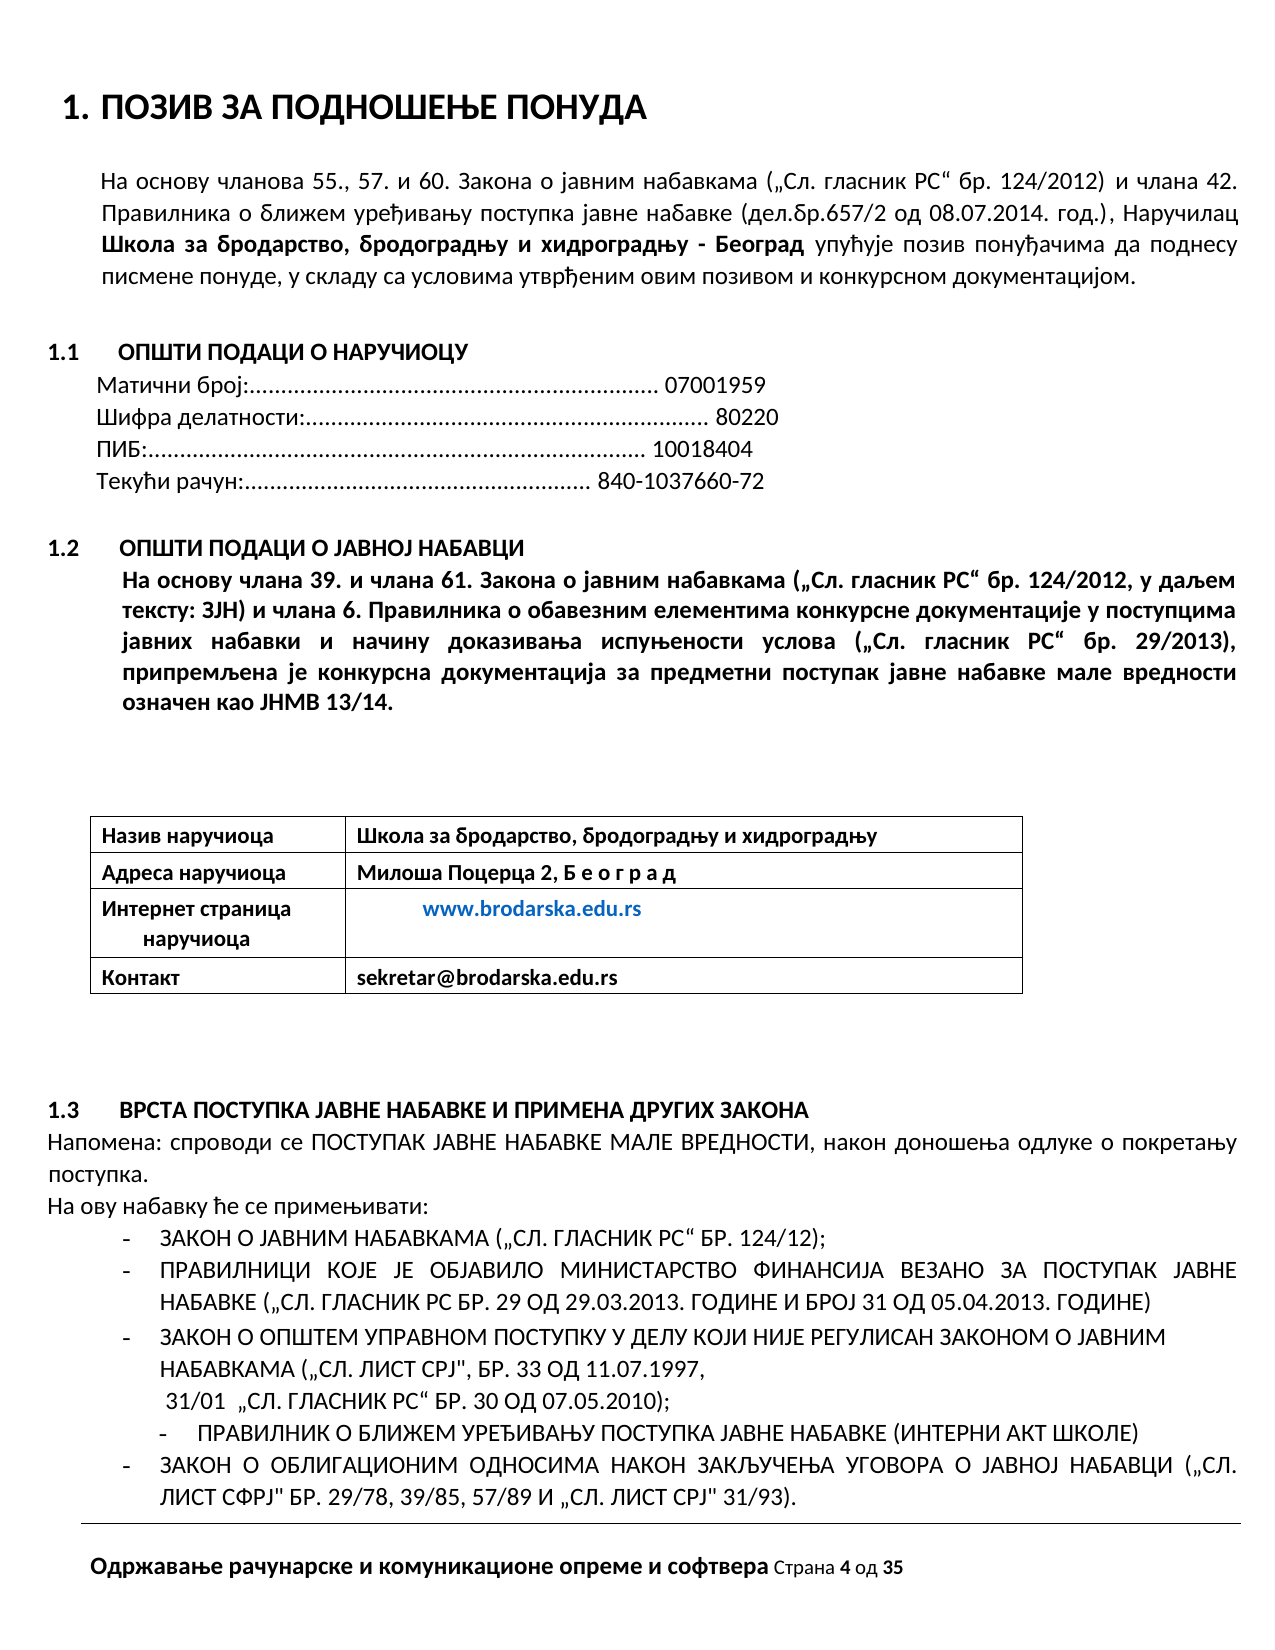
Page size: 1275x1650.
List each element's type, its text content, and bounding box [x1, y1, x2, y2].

list ЗАКОН О ОПШТЕМ УПРАВНОМ ПОСТУПКУ У ДЕЛУ КОЈИ НИЈЕ РЕГУЛИСАН ЗАКОНОМ О ЈАВНИМ [122, 1321, 1238, 1351]
list ПРАВИЛНИЦИ КОЈЕ ЈЕ ОБЈАВИЛО МИНИСТАРСТВО ФИНАНСИЈА ВЕЗАНО ЗА ПОСТУПАК ЈАВНЕ НАБАВКЕ („СЛ. ГЛАСНИК РС БР. 29 ОД 29.03.2013. ГОДИНЕ И БРОЈ 31 ОД 05.04.2013. ГОДИНЕ) [122, 1254, 1238, 1317]
text На основу члана 39. и члана 61. Закона о јавним набавкама („Сл. гласник РС“ бр. 124/2012, у даљем тексту: ЗЈН) и члана 6. Правилника о обавезним елементима конкурсне документације у поступцима јавних набавки и начину доказивања испуњености услова („Сл. гласник РС“ бр. 29/2013), припремљена је конкурсна документација за предметни поступак јавне набавке мале вредности означен као ЈНМВ 13/14. [122, 564, 1238, 717]
text Шифра делатности:................................................................ 80220 [96, 401, 1238, 431]
text 1.3 ВРСТА ПОСТУПКА ЈАВНЕ НАБАВКЕ И ПРИМЕНА ДРУГИХ ЗАКОНА [47, 1094, 1238, 1124]
list ПРАВИЛНИК О БЛИЖЕМ УРЕЂИВАЊУ ПОСТУПКА ЈАВНЕ НАБАВКЕ (ИНТЕРНИ АКТ ШКОЛЕ) [158, 1417, 1238, 1448]
list ЗАКОН О ЈАВНИМ НАБАВКАМА („СЛ. ГЛАСНИК РС“ БР. 124/12); [122, 1222, 1238, 1253]
text НАБАВКАМА („СЛ. ЛИСТ СРЈ", БР. 33 OД 11.07.1997, [159, 1353, 1238, 1383]
table_cell www.brodarska.edu.rs [346, 889, 1022, 957]
table_cell Адреса наручиоца [91, 853, 345, 888]
list ЗАКОН О ОБЛИГАЦИОНИМ ОДНОСИМА НАКОН ЗАКЉУЧЕЊА УГОВОРА О ЈАВНОЈ НАБАВЦИ („СЛ. ЛИСТ СФРЈ" БР. 29/78, 39/85, 57/89 И „СЛ. ЛИСТ СРЈ" 31/93). [122, 1449, 1238, 1512]
text 1.1 ОПШТИ ПОДАЦИ О НАРУЧИОЦУ [47, 336, 1238, 366]
text На ову набавку ће се примењивати: [47, 1190, 1238, 1221]
text Напомена: спроводи се ПОСТУПАК ЈАВНЕ НАБАВКЕ МАЛЕ ВРЕДНОСТИ, након доношења одлуке о покретању поступка. [47, 1126, 1238, 1188]
text 31/01 „СЛ. ГЛАСНИК РС“ БР. 30 ОД 07.05.2010); [159, 1385, 1238, 1416]
text Матични број:................................................................. 07001959 [96, 369, 1238, 399]
subtitle 1. ПОЗИВ ЗА ПОДНОШЕЊЕ ПОНУДА [61, 83, 1238, 129]
table_cell sekretar@brodarska.edu.rs [346, 958, 1022, 993]
text 1.2 ОПШТИ ПОДАЦИ О ЈАВНОЈ НАБАВЦИ [47, 532, 1238, 562]
table_cell Интернет страница наручиоца [91, 889, 345, 957]
text Текући рачун:....................................................... 840-1037660-72 [96, 465, 835, 496]
text ПИБ:............................................................................... 10018404 [96, 433, 835, 464]
text На основу чланова 55., 57. и 60. Закона о јавним набавкама („Сл. гласник РС“ бр. 124/2012) и члана 42. Правилника о ближем уређивању поступка јавне набавке (дел.бр.657/2 од 08.07.2014. год.), Наручилац Школа за бродарство, бродоградњу и хидроградњу - Београд упућује позив понуђачима да поднесу писмене понуде, у складу са условима утврђеним овим позивом и конкурсном документацијом. [100, 165, 1238, 291]
table_cell Контакт [91, 958, 345, 993]
table_header Школа за бродарство, бродоградњу и хидроградњу [346, 817, 1022, 852]
table_cell Милоша Поцерца 2, Б е о г р а д [346, 853, 1022, 888]
table_header Назив наручиоца [91, 817, 345, 852]
